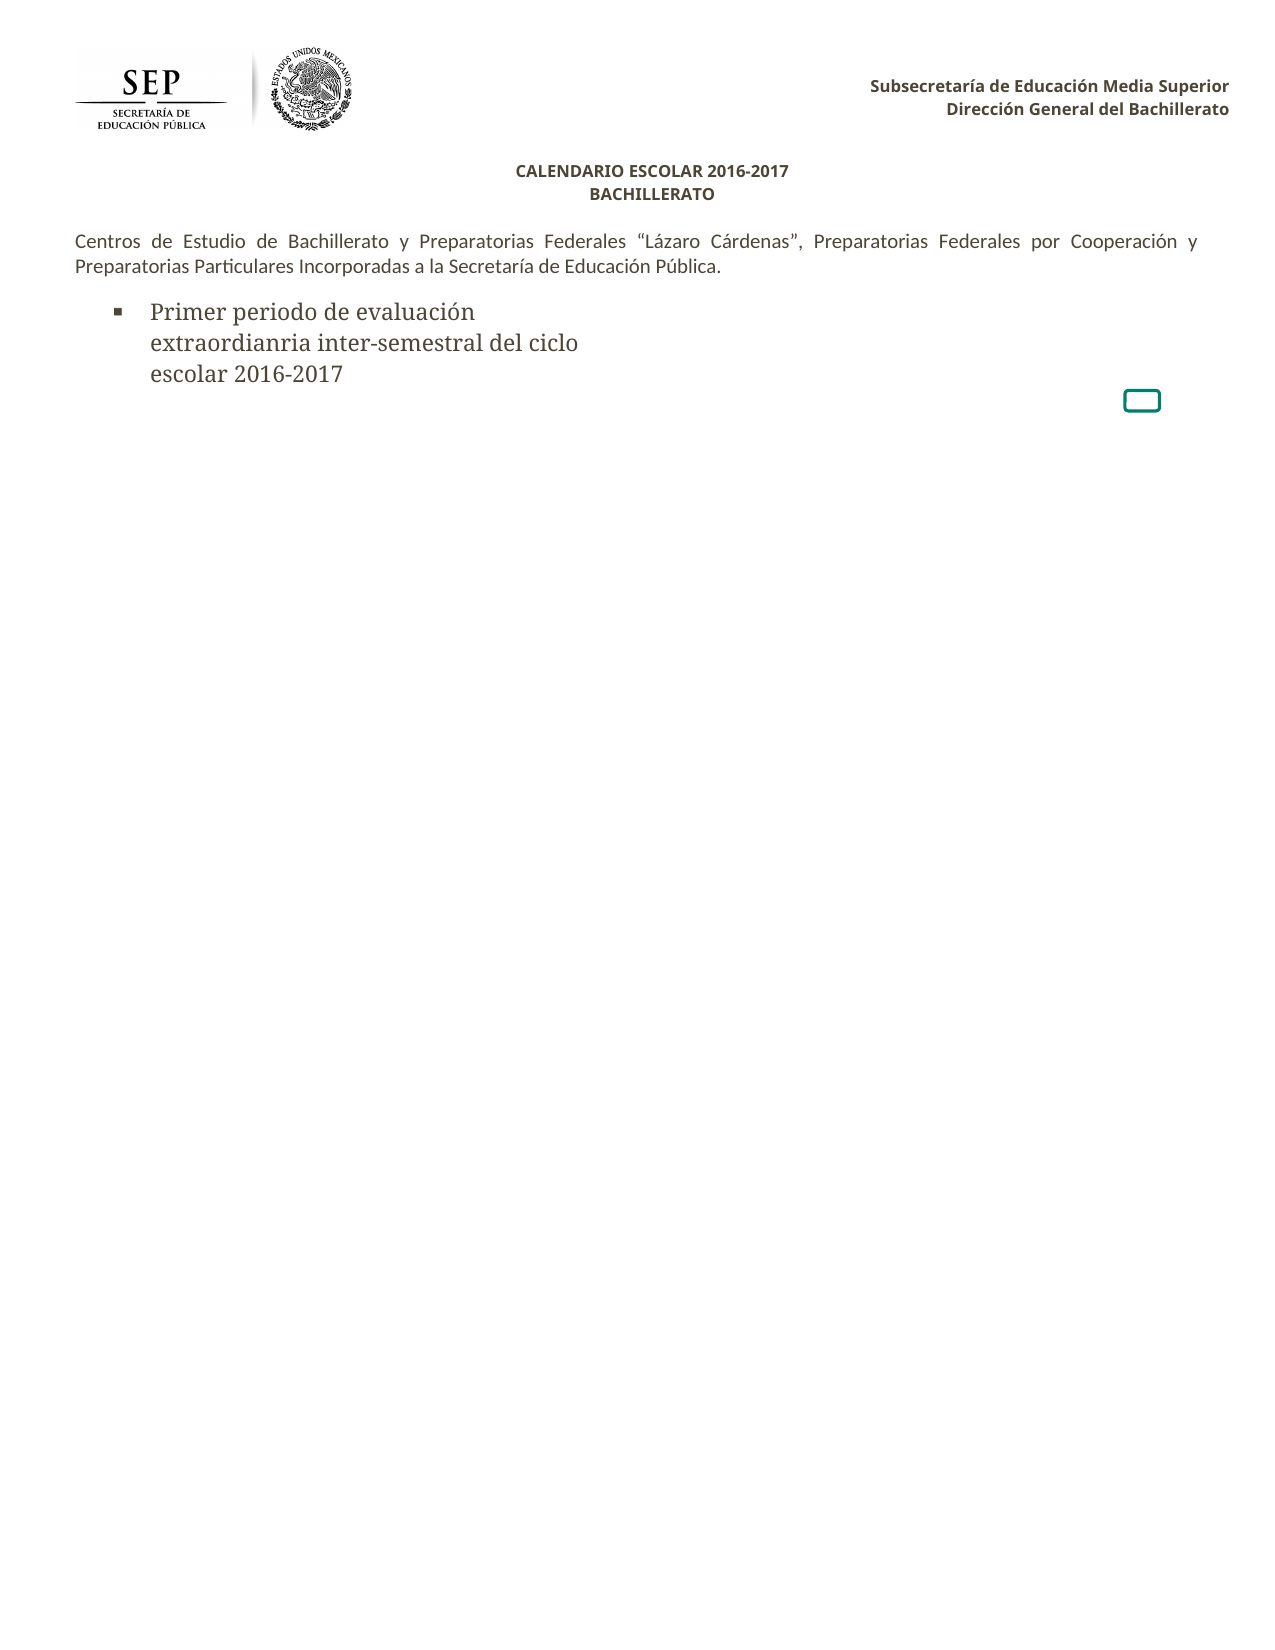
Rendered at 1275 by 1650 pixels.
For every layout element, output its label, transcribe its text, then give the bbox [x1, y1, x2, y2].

list Primer periodo de evaluación extraordianria inter-semestral del ciclo escolar 2016-2017 [112, 295, 600, 389]
picture [75, 47, 352, 132]
